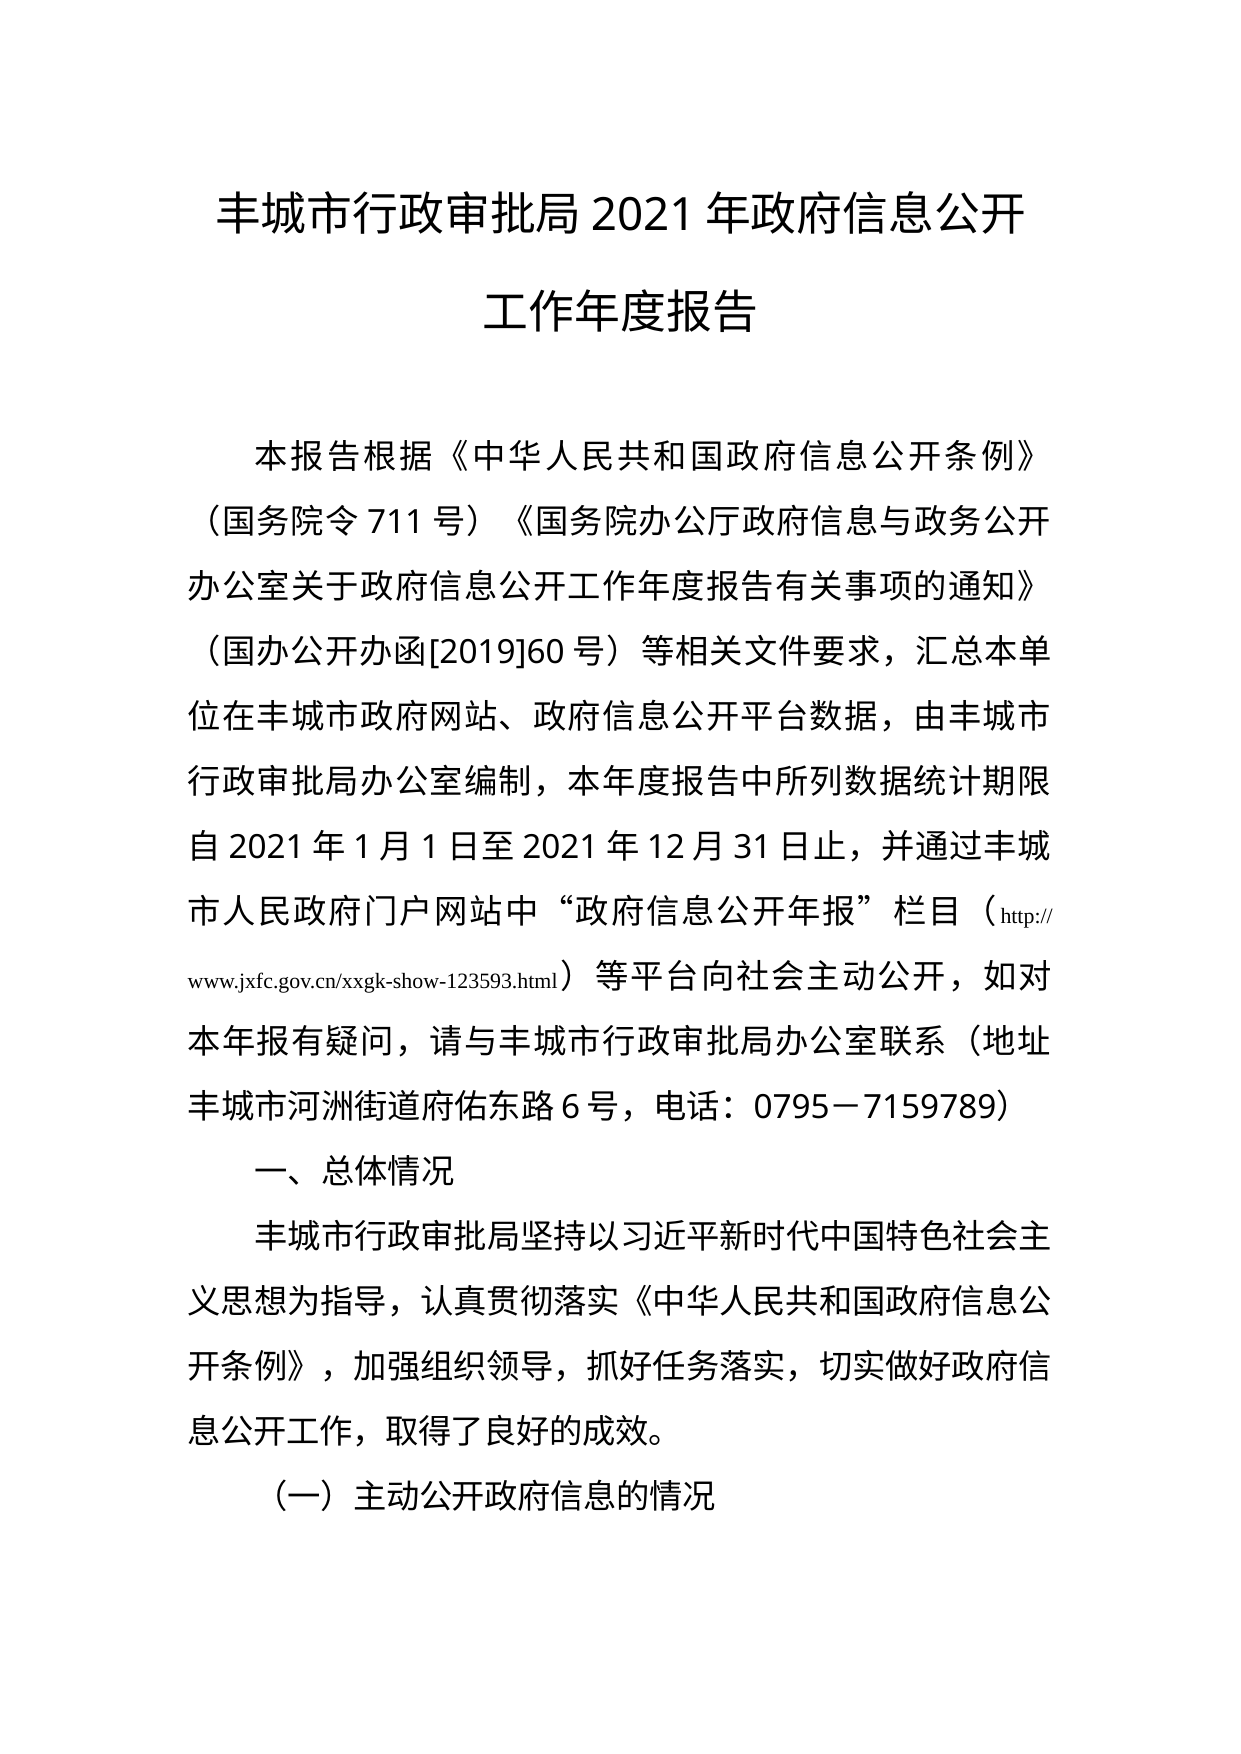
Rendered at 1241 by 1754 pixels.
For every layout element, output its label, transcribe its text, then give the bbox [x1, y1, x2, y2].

text （一）主动公开政府信息的情况 [187, 1462, 1053, 1527]
text 丰城市行政审批局2021年政府信息公开 [187, 162, 1053, 259]
text 工作年度报告 [187, 259, 1053, 357]
text 本报告根据《中华人民共和国政府信息公开条例》（国务院令711号）《国务院办公厅政府信息与政务公开办公室关于政府信息公开工作年度报告有关事项的通知》（国办公开办函[2019]60号）等相关文件要求，汇总本单位在丰城市政府网站、政府信息公开平台数据，由丰城市行政审批局办公室编制，本年度报告中所列数据统计期限自2021年1月1日至2021年12月31日止，并通过丰城市人民政府门户网站中“政府信息公开年报”栏目（http://www.jxfc.gov.cn/xxgk-show-123593.html）等平台向社会主动公开，如对本年报有疑问，请与丰城市行政审批局办公室联系（地址：丰城市河洲街道府佑东路6号，电话：0795－7159789） [187, 422, 1053, 1137]
text 一、总体情况 [187, 1137, 1053, 1202]
text 丰城市行政审批局坚持以习近平新时代中国特色社会主义思想为指导，认真贯彻落实《中华人民共和国政府信息公开条例》，加强组织领导，抓好任务落实，切实做好政府信息公开工作，取得了良好的成效。 [187, 1202, 1053, 1462]
